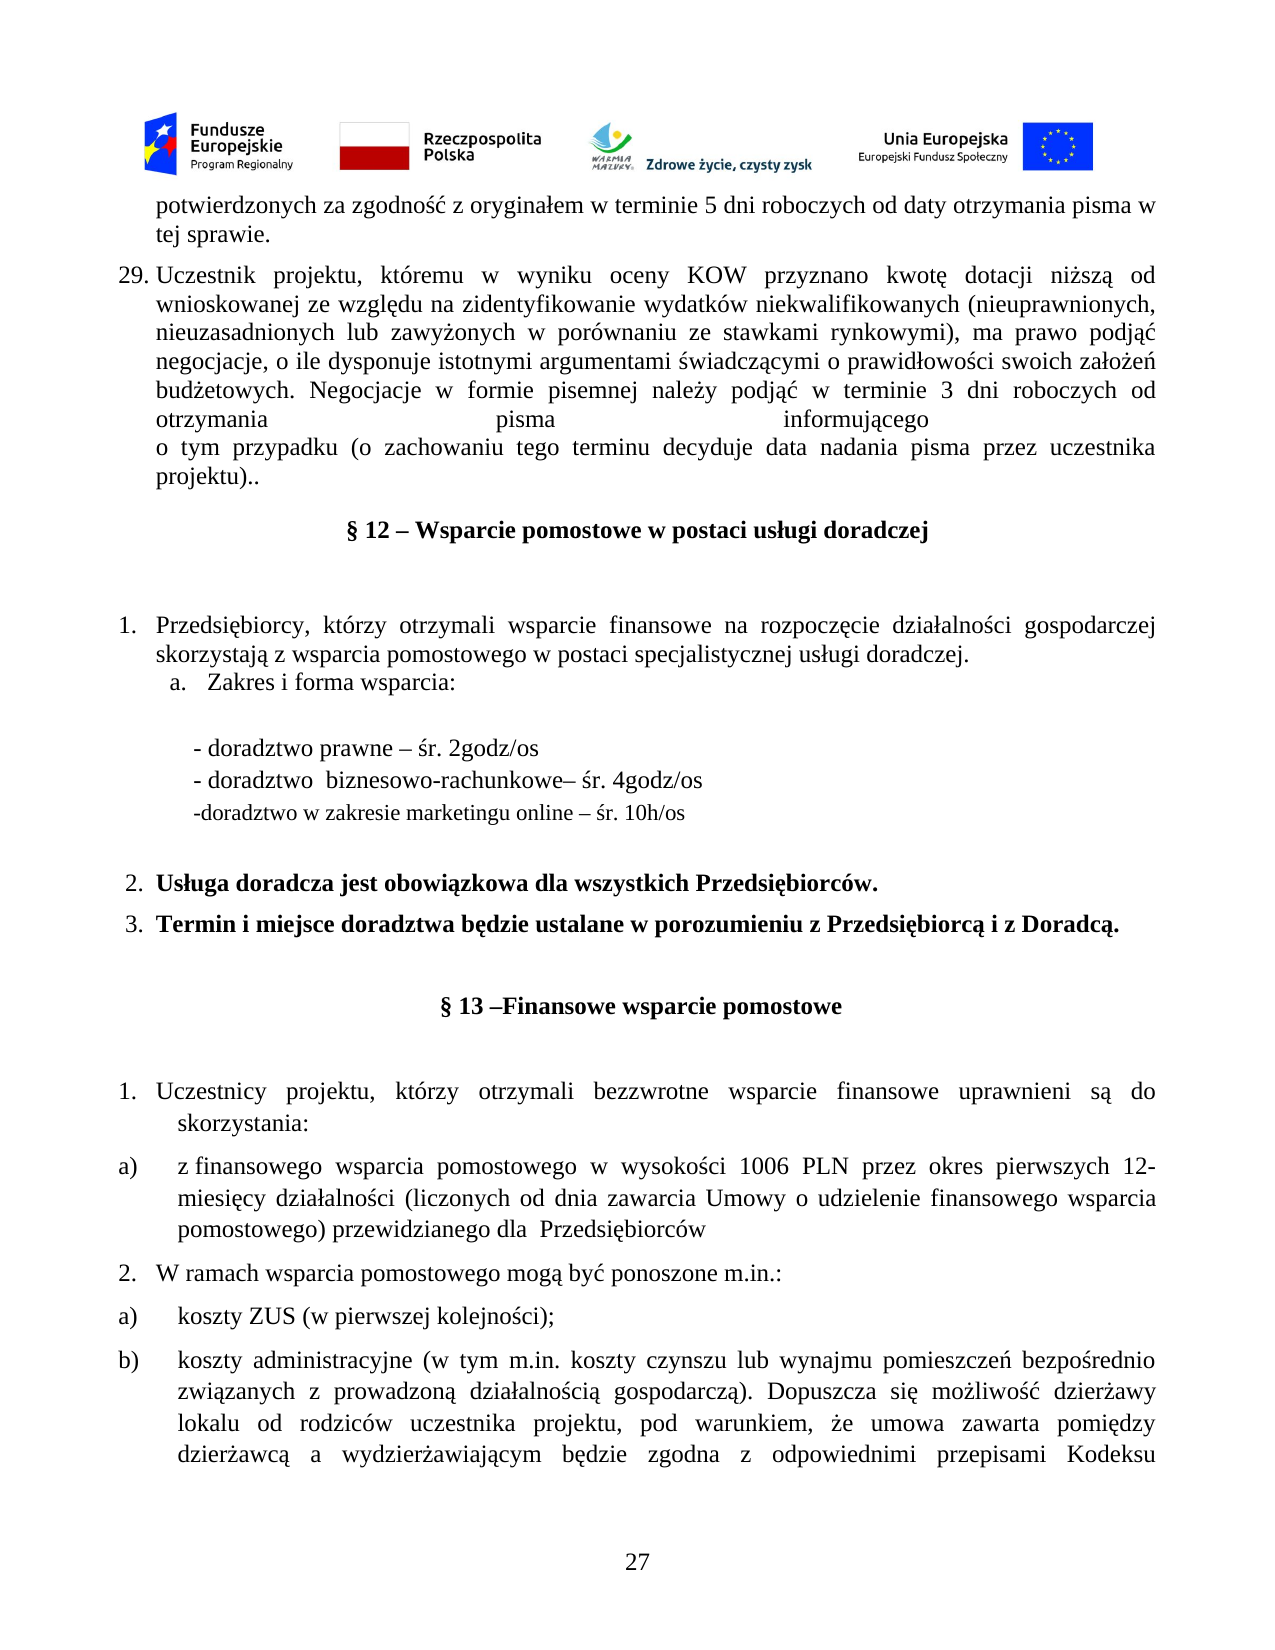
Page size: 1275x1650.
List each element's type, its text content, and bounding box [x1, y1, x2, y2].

list -doradztwo w zakresie marketingu online – śr. 10h/os [193, 799, 1157, 825]
list Termin i miejsce doradztwa będzie ustalane w porozumieniu z Przedsiębiorcą i z Doradcą. [125, 909, 1157, 938]
list - doradztwo biznesowo-rachunkowe– śr. 4godz/os [193, 766, 1157, 794]
list Usługa doradcza jest obowiązkowa dla wszystkich Przedsiębiorców. [125, 868, 1157, 896]
list z finansowego wsparcia pomostowego w wysokości 1006 PLN przez okres pierwszych 12-miesięcy działalności (liczonych od dnia zawarcia Umowy o udzielenie finansowego wsparcia pomostowego) przewidzianego dla Przedsiębiorców [118, 1149, 1157, 1243]
list Przedsiębiorcy, którzy otrzymali wsparcie finansowe na rozpoczęcie działalności gospodarczej skorzystają z wsparcia pomostowego w postaci specjalistycznej usługi doradczej. [118, 610, 1157, 667]
list - doradztwo prawne – śr. 2godz/os [193, 733, 1157, 761]
list koszty ZUS (w pierwszej kolejności); [118, 1299, 1157, 1330]
text § 13 –Finansowe wsparcie pomostowe [125, 991, 1157, 1020]
list Zakres i forma wsparcia: [169, 667, 1155, 728]
list Uczestnicy projektu, którzy otrzymali bezzwrotne wsparcie finansowe uprawnieni są do skorzystania: [118, 1074, 1157, 1136]
list W ramach wsparcia pomostowego mogą być ponoszone m.in.: [118, 1255, 1157, 1286]
text § 12 – Wsparcie pomostowe w postaci usługi doradczej [118, 515, 1157, 544]
picture [118, 94, 1116, 190]
list Uczestnik projektu, któremu w wyniku oceny KOW przyznano kwotę dotacji niższą od wnioskowanej ze względu na zidentyfikowanie wydatków niekwalifikowanych (nieuprawnionych, nieuzasadnionych lub zawyżonych w porównaniu ze stawkami rynkowymi), ma prawo podjąć negocjacje, o ile dysponuje istotnymi argumentami świadczącymi o prawidłowości swoich założeń budżetowych. Negocjacje w formie pisemnej należy podjąć w terminie 3 dni roboczych od otrzymania pisma informującego o tym przypadku (o zachowaniu tego terminu decyduje data nadania pisma przez uczestnika projektu).. [118, 260, 1157, 490]
